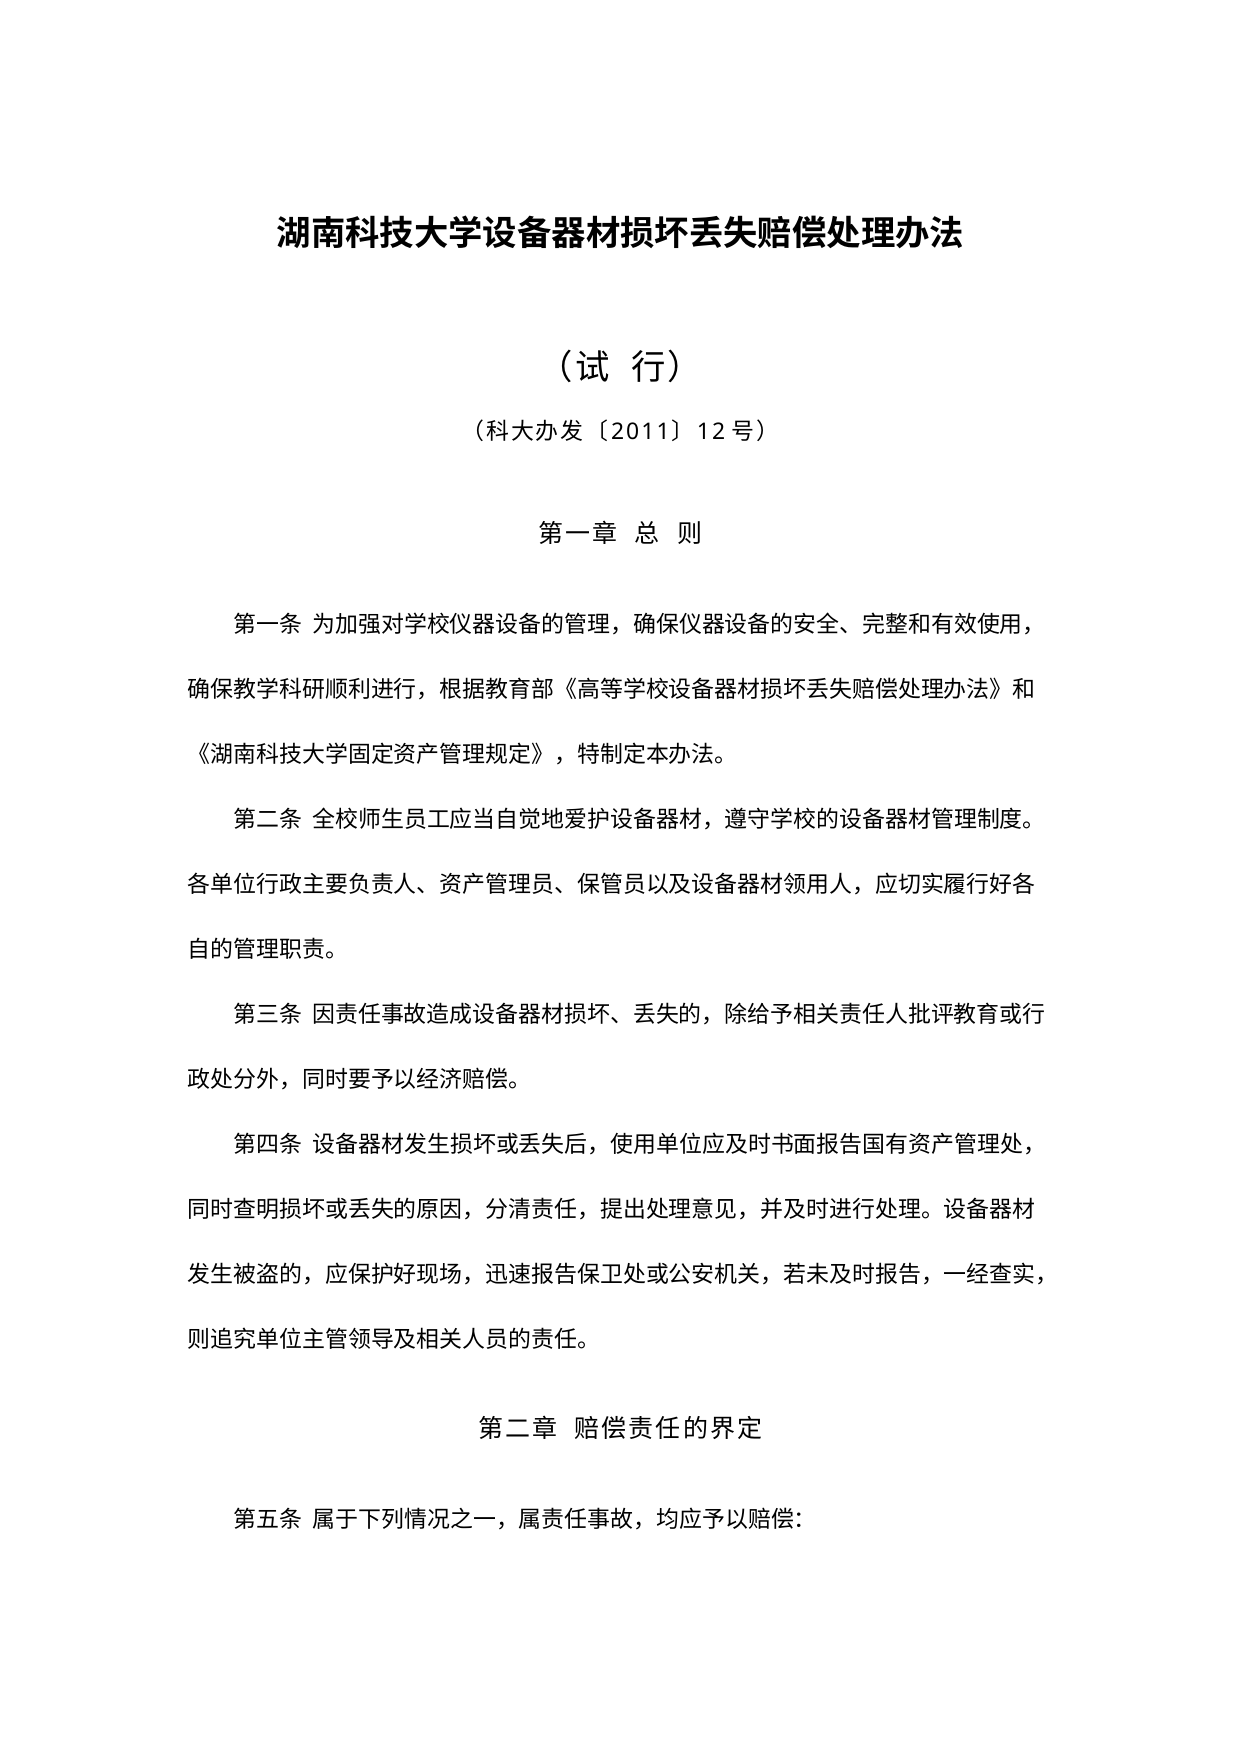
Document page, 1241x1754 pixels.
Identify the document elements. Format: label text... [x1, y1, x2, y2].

text （科大办发〔2011〕12号） [187, 397, 1053, 462]
text 第二章 赔偿责任的界定 [187, 1394, 1053, 1459]
text 第一章 总 则 [187, 499, 1053, 564]
text 第五条 属于下列情况之一，属责任事故，均应予以赔偿： [187, 1484, 1053, 1549]
text 第三条 因责任事故造成设备器材损坏、丢失的，除给予相关责任人批评教育或行政处分外，同时要予以经济赔偿。 [187, 979, 1053, 1109]
text 第二条 全校师生员工应当自觉地爱护设备器材，遵守学校的设备器材管理制度。各单位行政主要负责人、资产管理员、保管员以及设备器材领用人，应切实履行好各自的管理职责。 [187, 784, 1053, 979]
text 第一条 为加强对学校仪器设备的管理，确保仪器设备的安全、完整和有效使用，确保教学科研顺利进行，根据教育部《高等学校设备器材损坏丢失赔偿处理办法》和《湖南科技大学固定资产管理规定》，特制定本办法。 [187, 589, 1053, 784]
text 第四条 设备器材发生损坏或丢失后，使用单位应及时书面报告国有资产管理处，同时查明损坏或丢失的原因，分清责任，提出处理意见，并及时进行处理。设备器材发生被盗的，应保护好现场，迅速报告保卫处或公安机关，若未及时报告，一经查实，则追究单位主管领导及相关人员的责任。 [187, 1109, 1053, 1369]
text （试 行） [187, 332, 1053, 397]
subtitle 湖南科技大学设备器材损坏丢失赔偿处理办法 [187, 197, 1053, 262]
